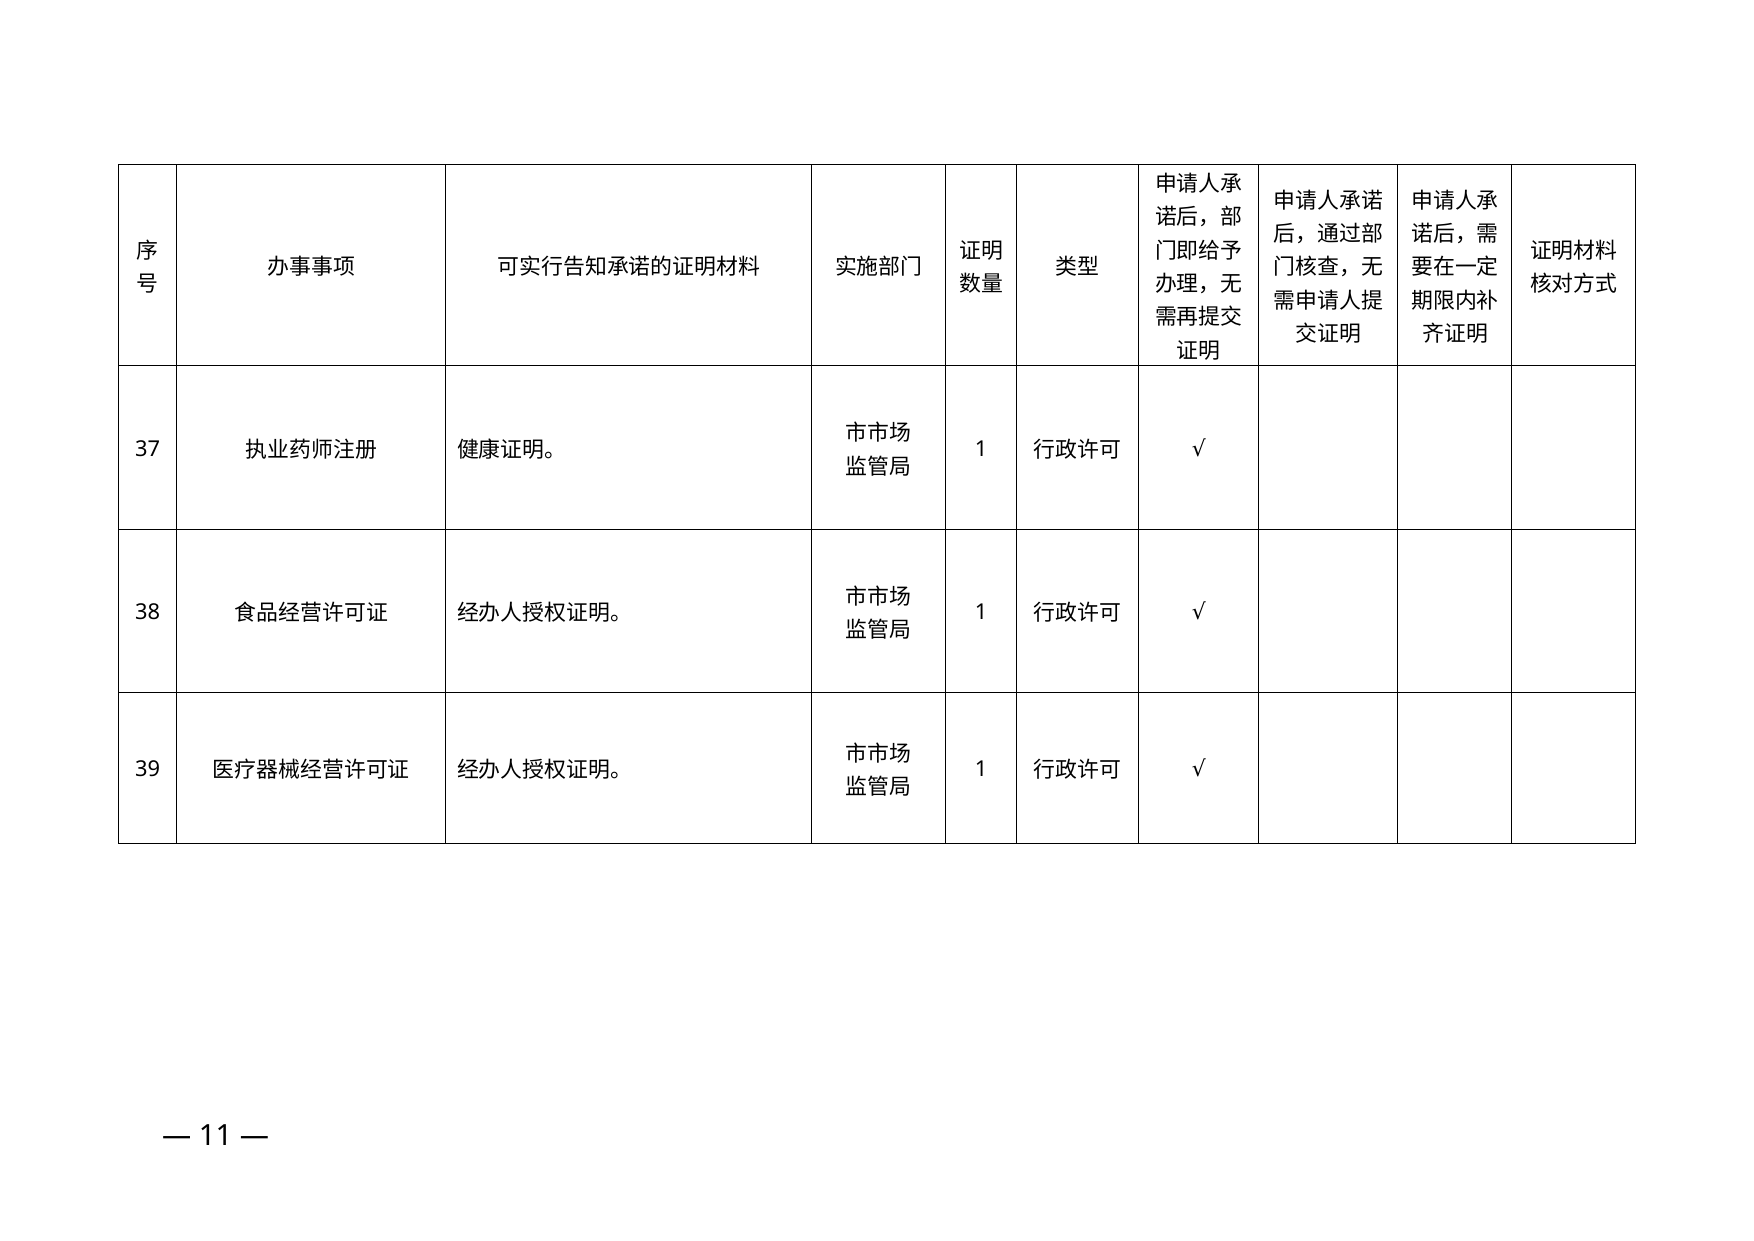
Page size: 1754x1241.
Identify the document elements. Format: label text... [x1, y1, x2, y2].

table_cell 37 [119, 366, 176, 529]
table_header 申请人承诺后，部门即给予办理，无需再提交证明 [1139, 165, 1258, 365]
table_cell 1 [946, 366, 1016, 529]
table_cell 38 [119, 530, 176, 692]
table_header 类型 [1017, 165, 1138, 365]
table_cell 食品经营许可证 [177, 530, 445, 692]
table_cell [1398, 693, 1511, 843]
table_cell √ [1139, 693, 1258, 843]
table_cell [1398, 366, 1511, 529]
table_cell [1512, 693, 1635, 843]
table_cell √ [1139, 366, 1258, 529]
table_cell 执业药师注册 [177, 366, 445, 529]
table_header 可实行告知承诺的证明材料 [446, 165, 811, 365]
table_header 序号 [119, 165, 176, 365]
table_cell 行政许可 [1017, 530, 1138, 692]
table_cell [1259, 693, 1397, 843]
table_cell [1259, 366, 1397, 529]
table_header 申请人承诺后，需要在一定期限内补齐证明 [1398, 165, 1511, 365]
table_cell 行政许可 [1017, 693, 1138, 843]
table_cell 医疗器械经营许可证 [177, 693, 445, 843]
table_cell 1 [946, 693, 1016, 843]
table_cell 经办人授权证明。 [446, 530, 811, 692]
table_header 实施部门 [812, 165, 945, 365]
table_cell 1 [946, 530, 1016, 692]
table_cell √ [1139, 530, 1258, 692]
table_header 证明材料 核对方式 [1512, 165, 1635, 365]
table_cell 市市场 监管局 [812, 693, 945, 843]
table_cell 健康证明。 [446, 366, 811, 529]
table_cell [1398, 530, 1511, 692]
table_cell 行政许可 [1017, 366, 1138, 529]
table_cell [1259, 530, 1397, 692]
table_cell [1512, 530, 1635, 692]
table_header 申请人承诺后，通过部门核查，无需申请人提交证明 [1259, 165, 1397, 365]
table_cell 39 [119, 693, 176, 843]
table_cell 经办人授权证明。 [446, 693, 811, 843]
table_header 证明数量 [946, 165, 1016, 365]
table_cell 市市场 监管局 [812, 366, 945, 529]
table_cell [1512, 366, 1635, 529]
table_cell 市市场 监管局 [812, 530, 945, 692]
table_header 办事事项 [177, 165, 445, 365]
